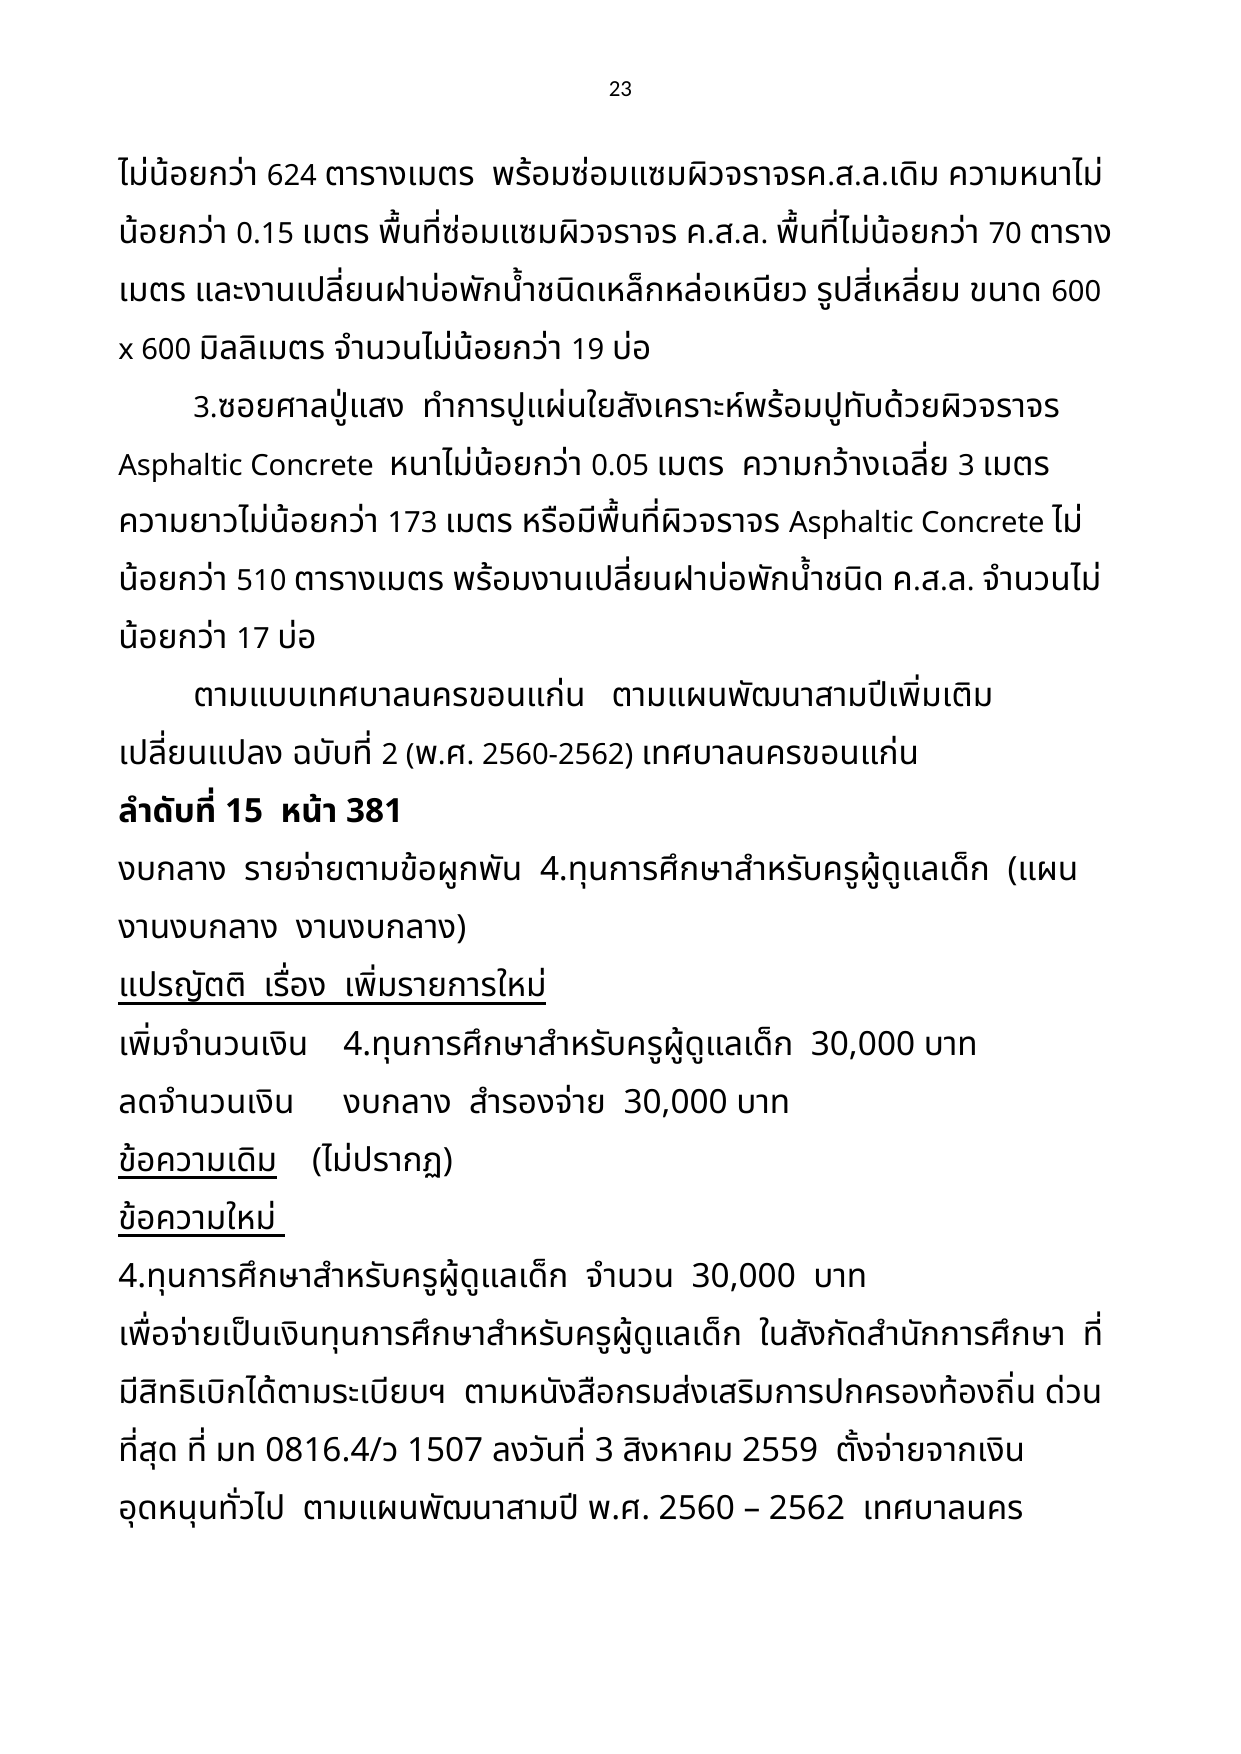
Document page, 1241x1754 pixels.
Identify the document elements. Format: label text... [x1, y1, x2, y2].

text เพิ่มจำนวนเงิน 4.ทุนการศึกษาสำหรับครูผู้ดูแลเด็ก 30,000 บาท [118, 1019, 1122, 1070]
text ข้อความเดิม (ไม่ปรากฏ) [118, 1136, 1122, 1186]
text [118, 1310, 1122, 1534]
text ลำดับที่ 15 หน้า 381 [118, 787, 1122, 838]
text ลดจำนวนเงิน งบกลาง สำรองจ่าย 30,000 บาท [118, 1077, 1122, 1128]
text งบกลาง รายจ่ายตามข้อผูกพัน 4.ทุนการศึกษาสำหรับครูผู้ดูแลเด็ก (แผนงานงบกลาง งานงบกลาง) [118, 845, 1122, 954]
text ตามแบบเทศบาลนครขอนแก่น ตามแผนพัฒนาสามปีเพิ่มเติมเปลี่ยนแปลง ฉบับที่ 2 (พ.ศ. 2560-2562) เทศบาลนครขอนแก่น [118, 671, 1122, 779]
text 3.ซอยศาลปู่แสง ทำการปูแผ่นใยสังเคราะห์พร้อมปูทับด้วยผิวจราจร Asphaltic Concrete หนาไม่น้อยกว่า 0.05 เมตร ความกว้างเฉลี่ย 3 เมตร ความยาวไม่น้อยกว่า 173 เมตร หรือมีพื้นที่ผิวจราจร Asphaltic Concrete ไม่น้อยกว่า 510 ตารางเมตร พร้อมงานเปลี่ยนฝาบ่อพักน้ำชนิด ค.ส.ล. จำนวนไม่น้อยกว่า 17 บ่อ [118, 382, 1122, 664]
text 4.ทุนการศึกษาสำหรับครูผู้ดูแลเด็ก จำนวน 30,000 บาท [118, 1252, 1122, 1302]
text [118, 150, 1122, 374]
text แปรญัตติ เรื่อง เพิ่มรายการใหม่ [118, 961, 1122, 1012]
text ข้อความใหม่ [118, 1194, 1122, 1244]
